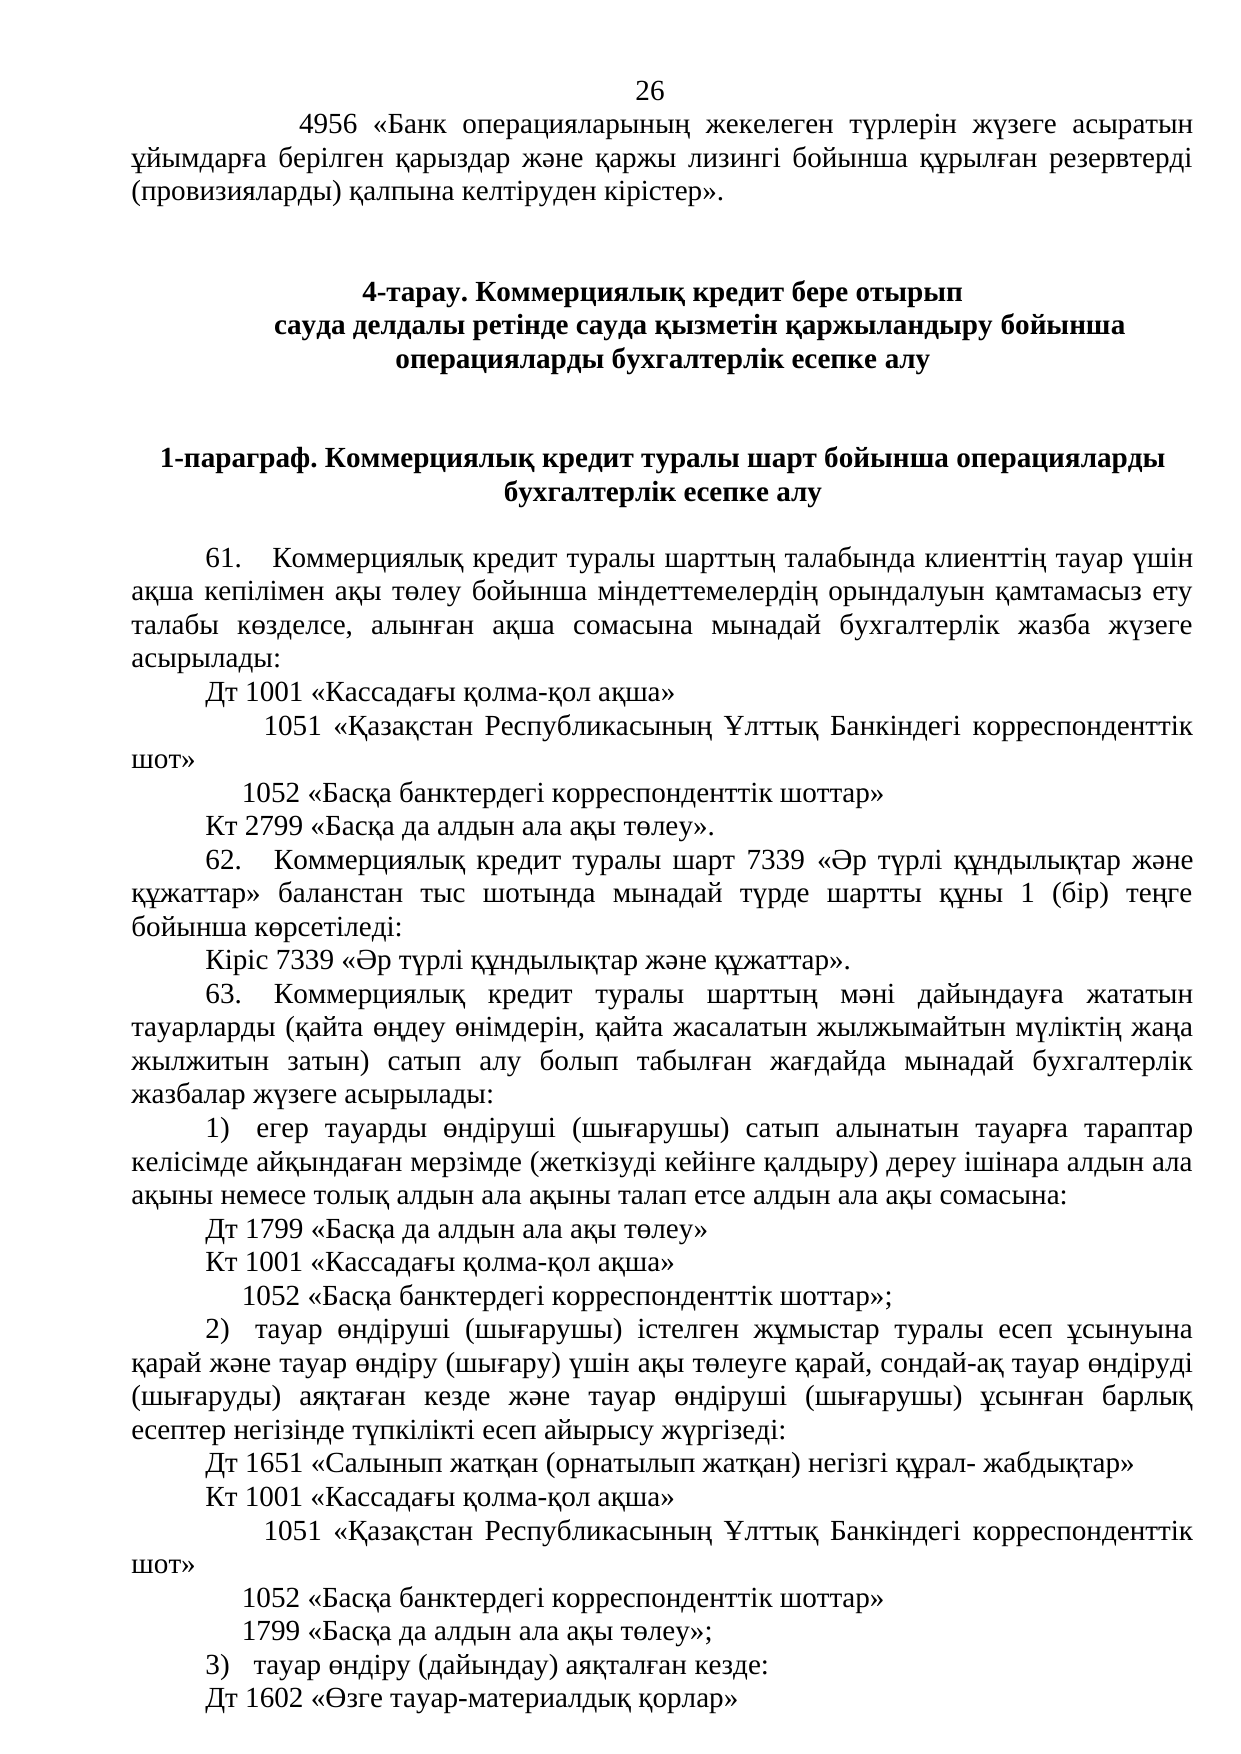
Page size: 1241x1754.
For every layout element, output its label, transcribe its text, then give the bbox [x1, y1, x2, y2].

text 1052 «Басқа банктердегі корреспонденттік шоттар» [131, 1580, 1194, 1613]
text 1-параграф. Коммерциялық кредит туралы шарт бойынша операцияларды бухгалтерлік есепке алу [131, 441, 1194, 508]
list тауар өндіруші (шығарушы) істелген жұмыстар туралы есеп ұсынуына қарай және тауар өндіру (шығару) үшін ақы төлеуге қарай, сондай-ақ тауар өндіруді (шығаруды) аяқтаған кезде және тауар өндіруші (шығарушы) ұсынған барлық есептер негізінде түпкілікті есеп айырысу жүргізеді: [131, 1311, 1194, 1446]
text 1051 «Қазақстан Республикасының Ұлттық Банкіндегі корреспонденттік шот» [131, 708, 1194, 775]
text 4956 «Банк операцияларының жекелеген түрлерін жүзеге асыратын ұйымдарға берілген қарыздар және қаржы лизингі бойынша құрылған резервтерді (провизияларды) қалпына келтіруден кірістер». [131, 106, 1194, 207]
text Кт 1001 «Кассадағы қолма-қол ақша» [131, 1479, 1194, 1513]
text Дт 1651 «Салынып жатқан (орнатылып жатқан) негізгі құрал- жабдықтар» [131, 1446, 1194, 1479]
subtitle 4-тарау. Коммерциялық кредит бере отырып [131, 274, 1194, 307]
text сауда делдалы ретінде сауда қызметін қаржыландыру бойынша операцияларды бухгалтерлік есепке алу [131, 307, 1194, 374]
list Коммерциялық кредит туралы шарттың талабында клиенттің тауар үшін ақша кепілімен ақы төлеу бойынша міндеттемелердің орындалуын қамтамасыз ету талабы көзделсе, алынған ақша сомасына мынадай бухгалтерлік жазба жүзеге асырылады: [131, 540, 1194, 674]
text Дт 1799 «Басқа да алдын ала ақы төлеу» [131, 1211, 1194, 1244]
text Кіріс 7339 «Әр түрлі құндылықтар және құжаттар». [131, 942, 1194, 976]
text 1051 «Қазақстан Республикасының Ұлттық Банкіндегі корреспонденттік шот» [131, 1513, 1194, 1580]
text 1052 «Басқа банктердегі корреспонденттік шоттар» [131, 775, 1194, 808]
text 1052 «Басқа банктердегі корреспонденттік шоттар»; [131, 1278, 1194, 1311]
list Коммерциялық кредит туралы шарт 7339 «Әр түрлі құндылықтар және құжаттар» баланстан тыс шотында мынадай түрде шартты құны 1 (бір) теңге бойынша көрсетіледі: [131, 842, 1194, 942]
text Кт 2799 «Басқа да алдын ала ақы төлеу». [131, 808, 1194, 842]
text Дт 1001 «Кассадағы қолма-қол ақша» [131, 674, 1194, 708]
text Дт 1602 «Өзге тауар-материалдық қорлар» [131, 1680, 1194, 1714]
list тауар өндіру (дайындау) аяқталған кезде: [131, 1647, 1194, 1680]
text Кт 1001 «Кассадағы қолма-қол ақша» [131, 1244, 1194, 1278]
text 1799 «Басқа да алдын ала ақы төлеу»; [131, 1613, 1194, 1647]
list Коммерциялық кредит туралы шарттың мәні дайындауға жататын тауарларды (қайта өңдеу өнімдерін, қайта жасалатын жылжымайтын мүліктің жаңа жылжитын затын) сатып алу болып табылған жағдайда мынадай бухгалтерлік жазбалар жүзеге асырылады: [131, 976, 1194, 1110]
list егер тауарды өндіруші (шығарушы) сатып алынатын тауарға тараптар келісімде айқындаған мерзімде (жеткізуді кейінге қалдыру) дереу ішінара алдын ала ақыны немесе толық алдын ала ақыны талап етсе алдын ала ақы сомасына: [131, 1110, 1194, 1211]
